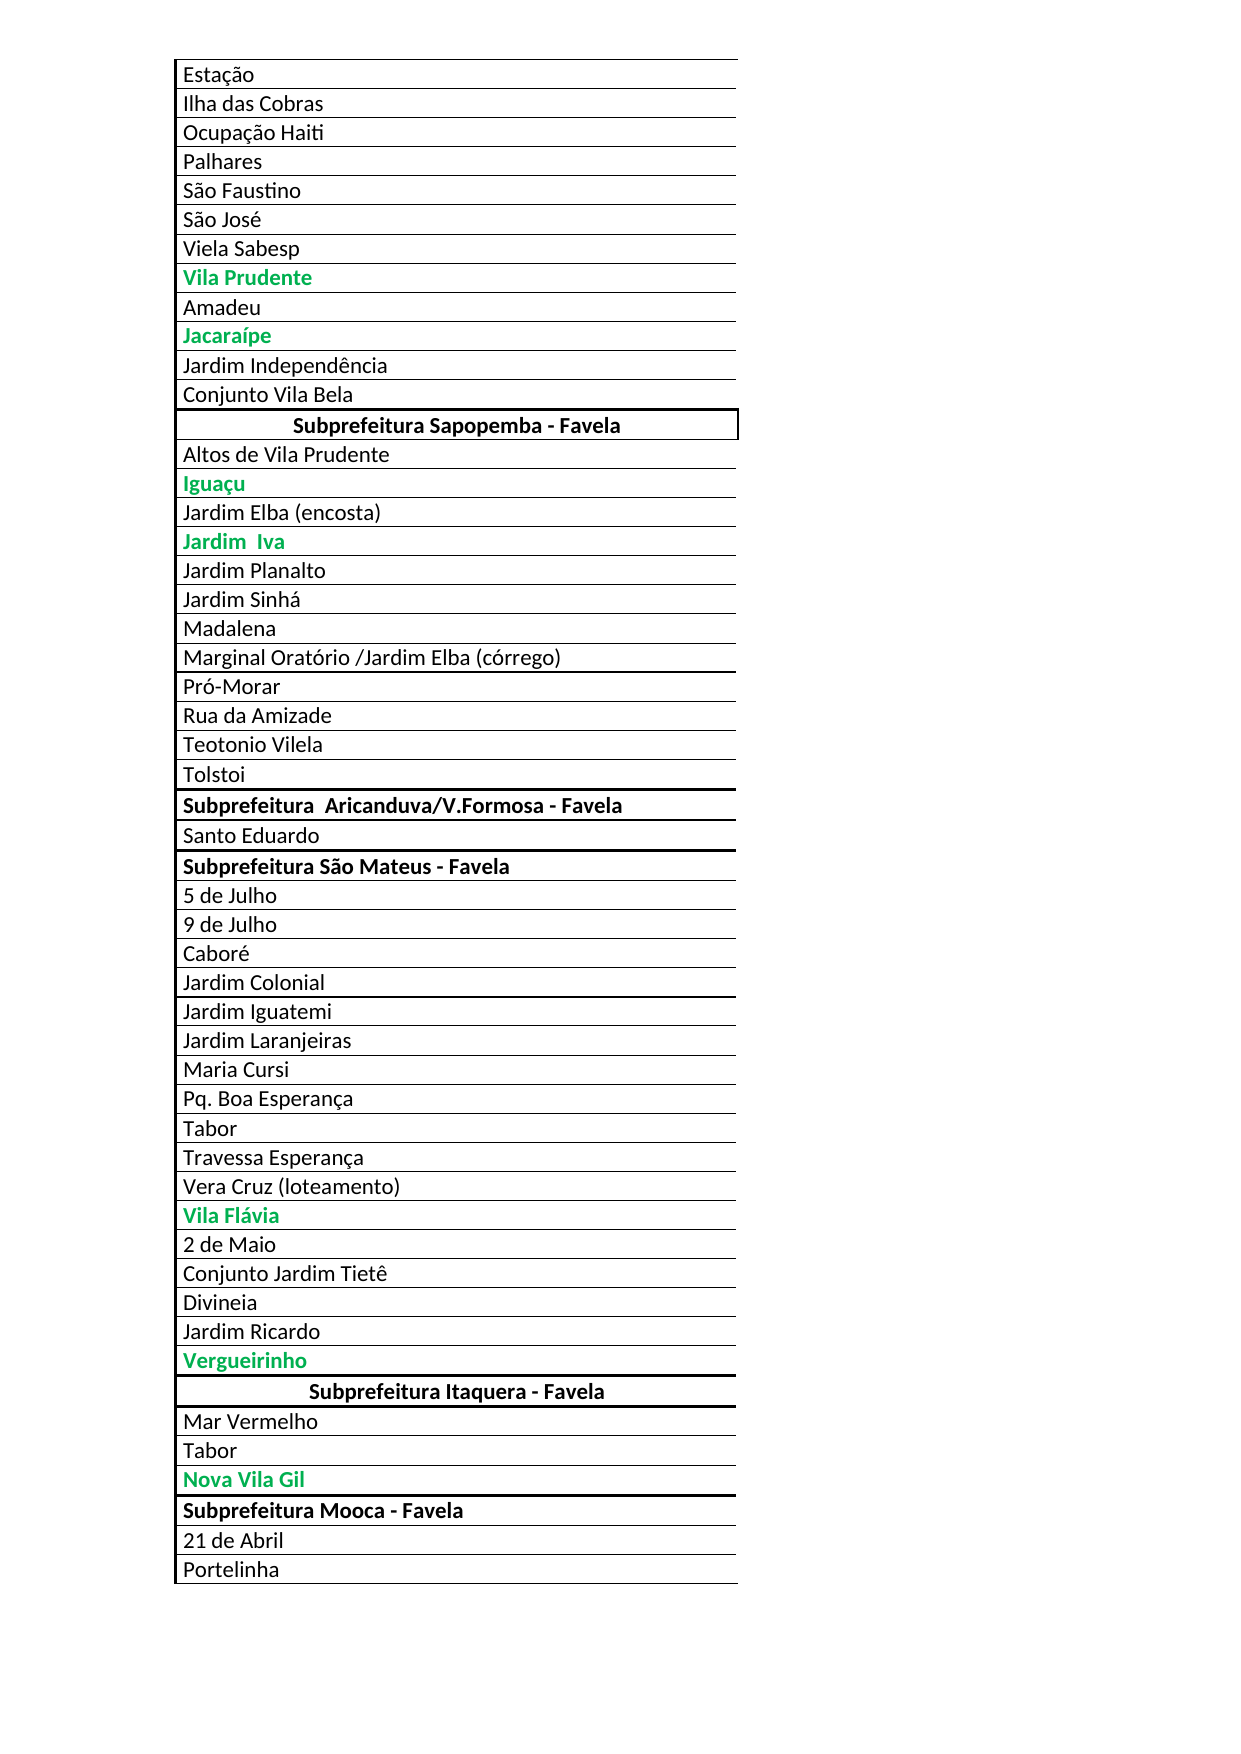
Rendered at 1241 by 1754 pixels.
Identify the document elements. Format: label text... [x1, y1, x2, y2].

table_cell Jardim Sinhá [177, 584, 738, 613]
table_cell Vera Cruz (loteamento) [177, 1171, 738, 1200]
table_cell São Faustino [177, 175, 738, 204]
table_cell Vila Prudente [177, 263, 738, 292]
table_cell Divineia [177, 1287, 738, 1316]
table_cell Travessa Esperança [177, 1142, 738, 1171]
table_cell Caboré [177, 938, 738, 967]
table_cell 5 de Julho [177, 880, 738, 909]
table_cell Jardim Colonial [177, 967, 738, 996]
table_cell Mar Vermelho [177, 1405, 738, 1435]
table_cell Subprefeitura Aricanduva/V.Formosa - Favela [177, 788, 738, 819]
table_cell Altos de Vila Prudente [177, 440, 738, 468]
table_cell Jacaraípe [177, 321, 738, 350]
table_cell Rua da Amizade [177, 701, 738, 729]
table_cell 2 de Maio [177, 1229, 738, 1258]
table_cell Palhares [177, 146, 738, 175]
table_cell Santo Eduardo [177, 819, 738, 849]
table_cell Pq. Boa Esperança [177, 1084, 738, 1113]
table_cell São José [177, 204, 738, 233]
table_cell Jardim Planalto [177, 555, 738, 584]
table_cell Tabor [177, 1435, 738, 1464]
table_cell Ocupação Haiti [177, 117, 738, 146]
table_cell Jardim Elba (encosta) [177, 497, 738, 526]
table_cell 9 de Julho [177, 909, 738, 938]
table_cell Maria Cursi [177, 1055, 738, 1083]
table_cell Vila Flávia [177, 1200, 738, 1229]
table_cell Nova Vila Gil [177, 1465, 738, 1493]
table_cell Portelinha [177, 1554, 738, 1583]
table_cell Subprefeitura Mooca - Favela [177, 1494, 738, 1525]
table_cell Tabor [177, 1113, 738, 1142]
table_cell Subprefeitura Sapopemba - Favela [177, 411, 737, 439]
table_cell Iguaçu [177, 468, 738, 497]
table_cell Jardim Iguatemi [177, 996, 738, 1025]
table_cell Teotonio Vilela [177, 730, 738, 759]
table_cell Madalena [177, 613, 738, 642]
table_cell Conjunto Jardim Tietê [177, 1258, 738, 1287]
table_cell Jardim Independência [177, 350, 738, 379]
table_cell Vergueirinho [177, 1345, 738, 1374]
table_cell Viela Sabesp [177, 234, 738, 262]
table_cell Marginal Oratório /Jardim Elba (córrego) [177, 643, 738, 671]
table_cell Ilha das Cobras [177, 88, 738, 117]
table_cell Conjunto Vila Bela [177, 379, 738, 408]
table_cell Jardim Iva [177, 526, 738, 555]
table_cell Tolstoi [177, 759, 738, 788]
table_cell Subprefeitura São Mateus - Favela [177, 849, 738, 880]
table_cell Jardim Laranjeiras [177, 1025, 738, 1054]
table_cell Pró-Morar [177, 671, 738, 701]
table_cell Subprefeitura Itaquera - Favela [177, 1374, 738, 1405]
table_cell Amadeu [177, 292, 738, 321]
table_cell 21 de Abril [177, 1525, 738, 1554]
table_cell Estação [177, 60, 738, 88]
table_cell Jardim Ricardo [177, 1316, 738, 1345]
